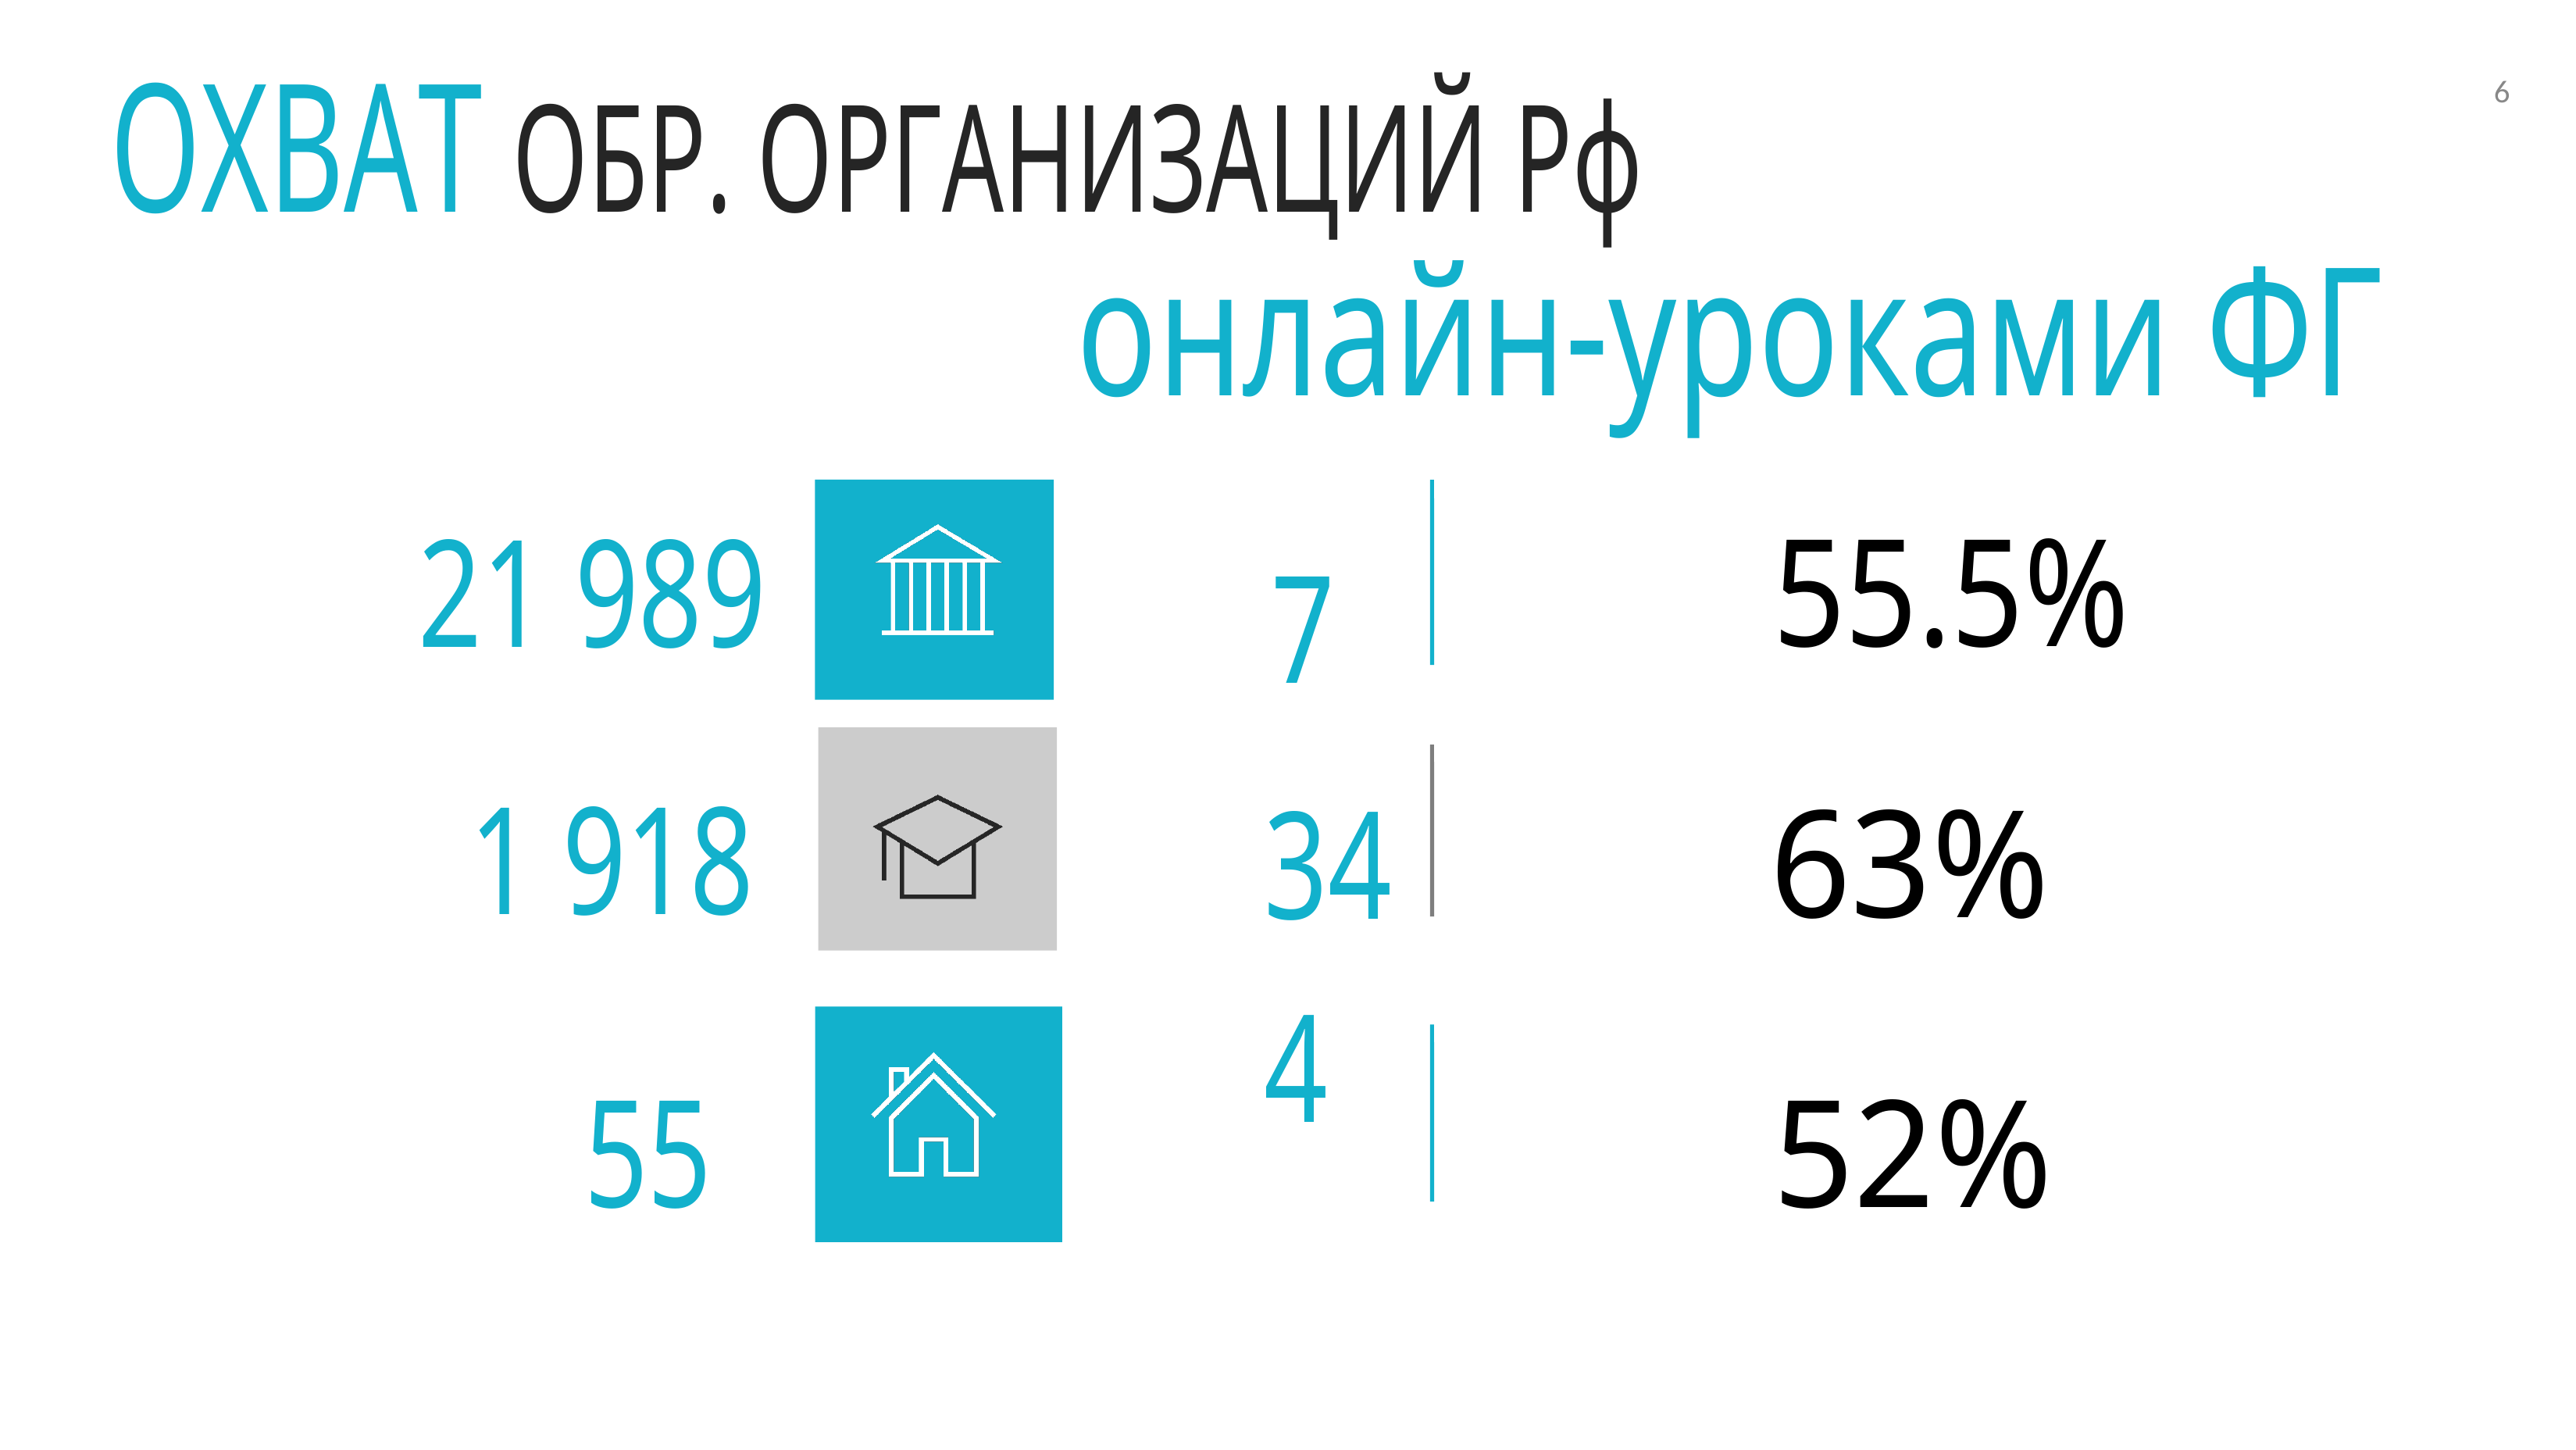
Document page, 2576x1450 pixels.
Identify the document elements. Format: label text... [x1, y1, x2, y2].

text 557 [584, 1048, 766, 1251]
text 344 [1264, 760, 1436, 1166]
text ОХВАТ ОБР. ОРГАНИЗАЦИЙ Рф [111, 80, 2576, 245]
text 55.5% [1773, 524, 2576, 677]
text 557 [1271, 524, 1436, 727]
text 1 918 [83, 755, 754, 958]
text 63% [1770, 758, 2576, 961]
picture [871, 512, 1140, 647]
picture [858, 1039, 1158, 1189]
text 52% [1773, 1048, 2576, 1251]
picture [870, 779, 1140, 914]
subtitle онлайн-уроками ФГ [1076, 245, 2576, 434]
text 21 989 [83, 524, 766, 678]
